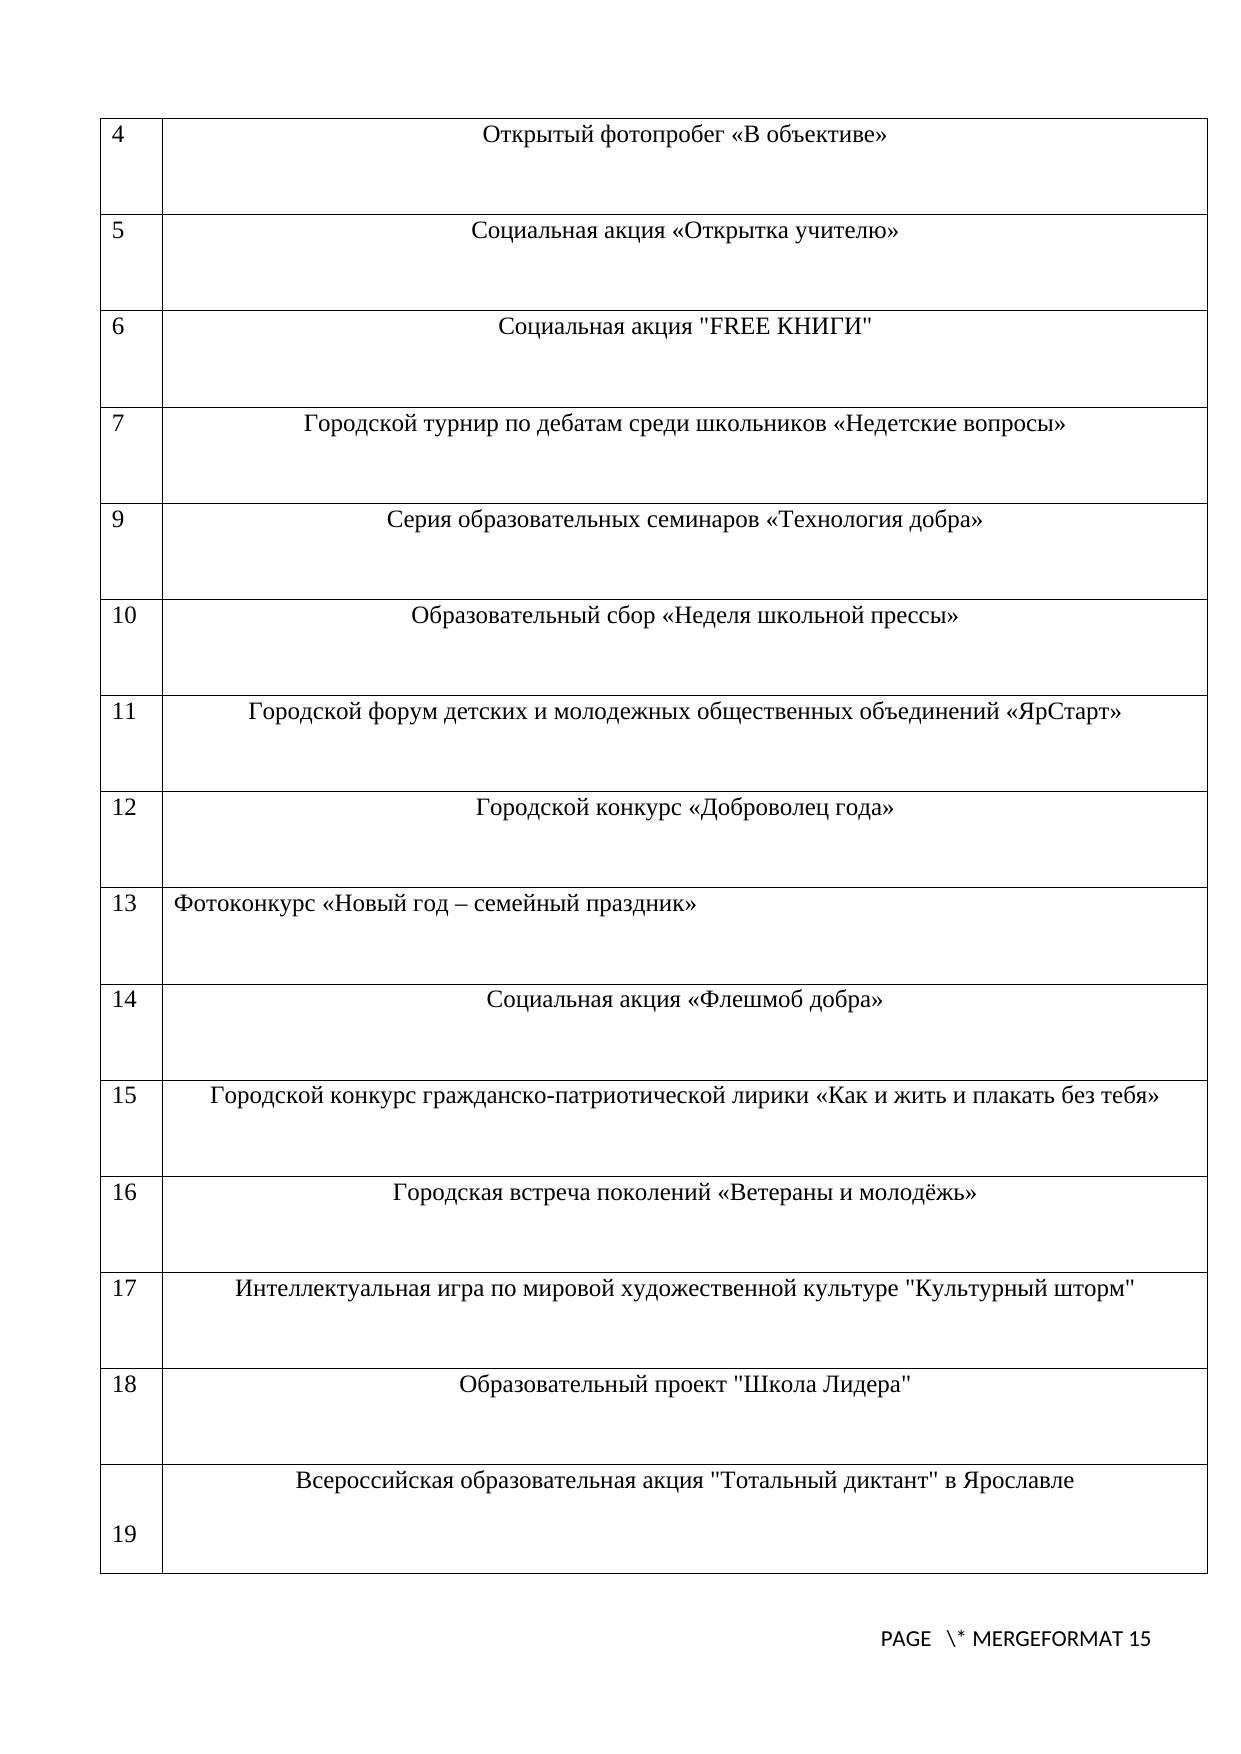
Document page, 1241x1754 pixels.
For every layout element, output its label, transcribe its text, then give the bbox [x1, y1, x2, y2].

table_cell 18 [101, 1369, 162, 1464]
table_cell 16 [101, 1177, 162, 1272]
table_cell Социальная акция «Открытка учителю» [163, 215, 1207, 310]
table_cell Интеллектуальная игра по мировой художественной культуре "Культурный шторм" [163, 1273, 1207, 1368]
table_cell 15 [101, 1081, 162, 1176]
table_cell 5 [101, 215, 162, 310]
table_cell Социальная акция «Флешмоб добра» [163, 985, 1207, 1079]
table_cell 13 [101, 888, 162, 983]
table_cell Образовательный проект "Школа Лидера" [163, 1369, 1207, 1464]
table_cell 14 [101, 985, 162, 1079]
table_cell Городской турнир по дебатам среди школьников «Недетские вопросы» [163, 408, 1207, 503]
table_cell Социальная акция "FREE КНИГИ" [163, 311, 1207, 407]
table_cell 9 [101, 504, 162, 599]
table_cell 12 [101, 792, 162, 887]
table_cell 6 [101, 311, 162, 407]
table_cell 19 [101, 1465, 162, 1572]
table_cell 10 [101, 600, 162, 695]
table_cell Городской форум детских и молодежных общественных объединений «ЯрСтарт» [163, 696, 1207, 791]
table_cell Городская встреча поколений «Ветераны и молодёжь» [163, 1177, 1207, 1272]
table_cell Всероссийская образовательная акция "Тотальный диктант" в Ярославле [163, 1465, 1207, 1572]
table_cell 4 [101, 119, 162, 214]
table_cell 17 [101, 1273, 162, 1368]
table_cell Образовательный сбор «Неделя школьной прессы» [163, 600, 1207, 695]
table_cell Городской конкурс гражданско-патриотической лирики «Как и жить и плакать без тебя» [163, 1081, 1207, 1176]
table_cell Открытый фотопробег «В объективе» [163, 119, 1207, 214]
table_cell Серия образовательных семинаров «Технология добра» [163, 504, 1207, 599]
table_cell 11 [101, 696, 162, 791]
table_cell 7 [101, 408, 162, 503]
table_cell Фотоконкурс «Новый год – семейный праздник» [163, 888, 1207, 983]
table_cell Городской конкурс «Доброволец года» [163, 792, 1207, 887]
